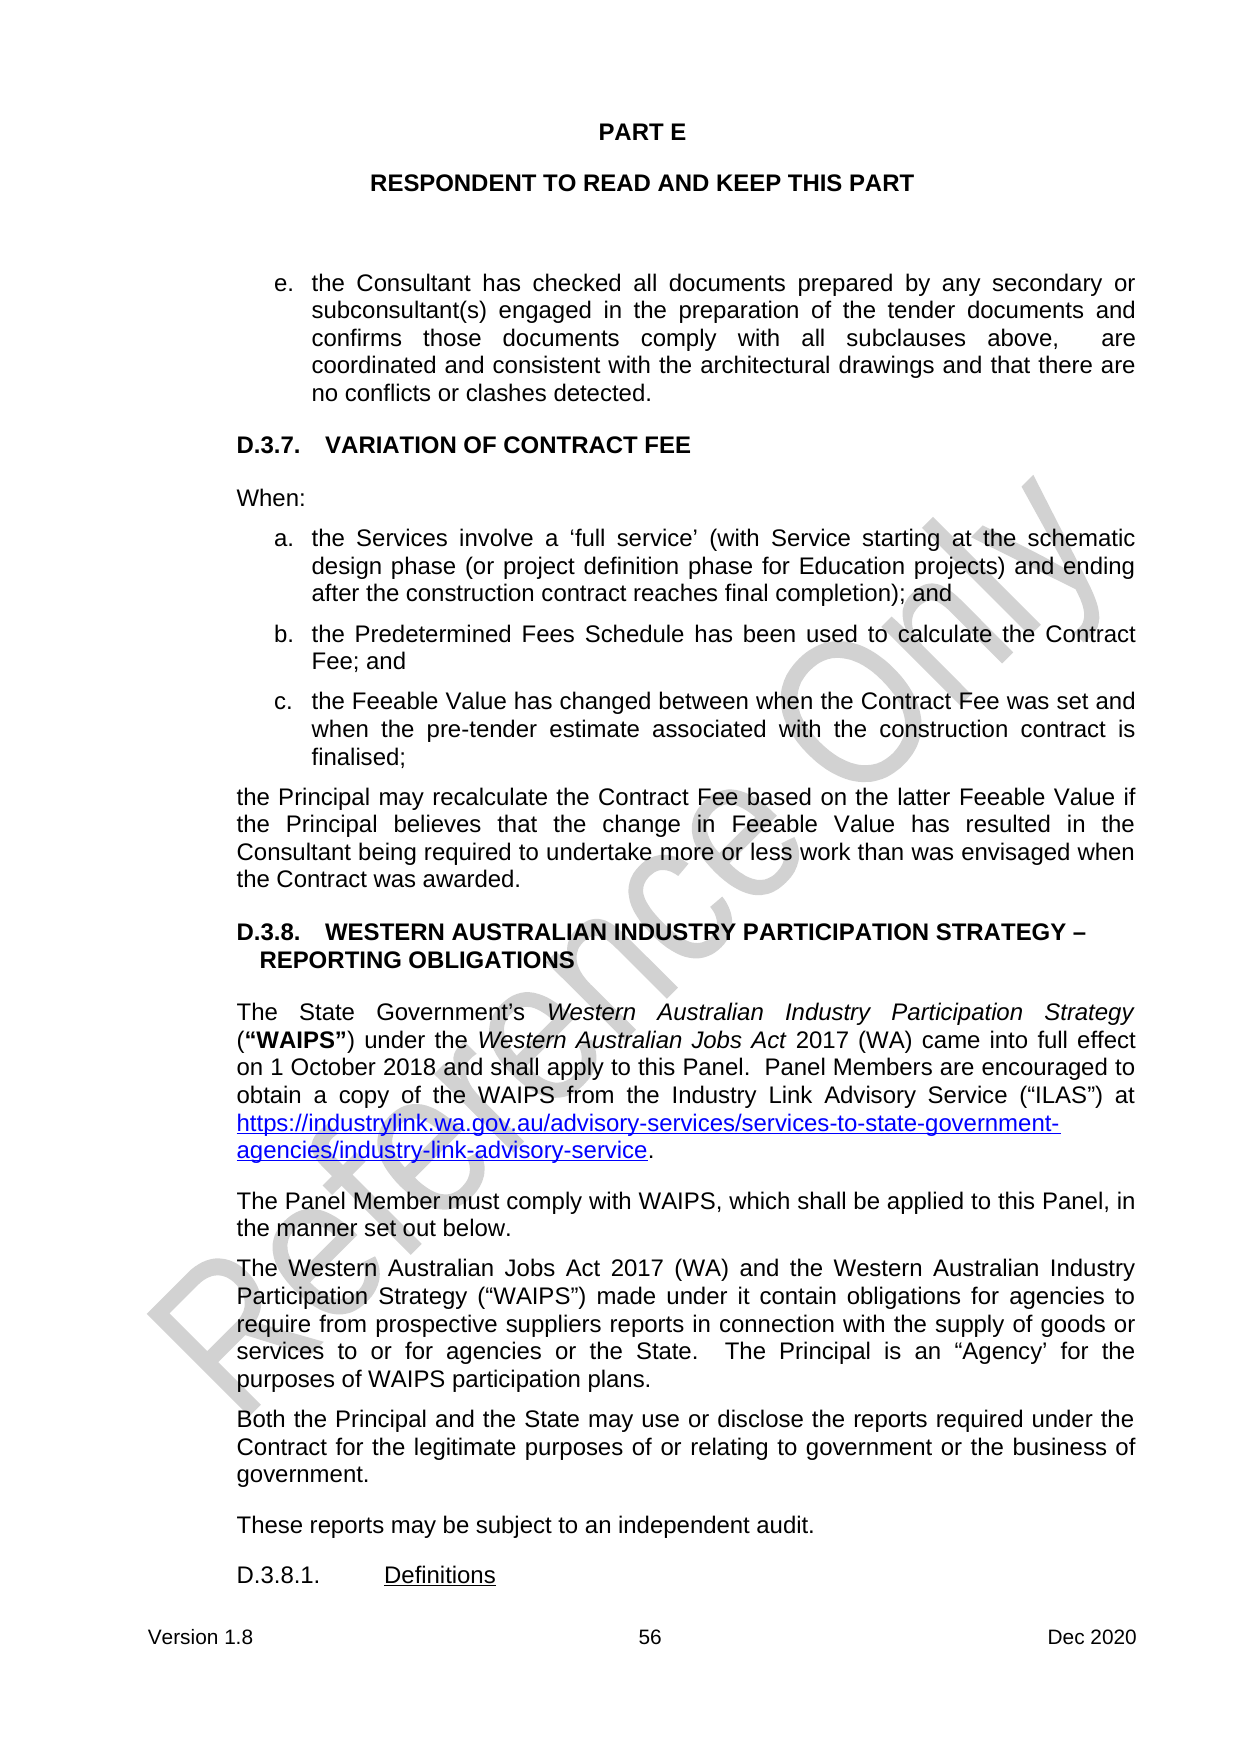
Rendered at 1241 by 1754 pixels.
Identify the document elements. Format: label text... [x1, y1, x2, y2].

text The Western Australian Jobs Act 2017 (WA) and the Western Australian Industry Participation Strategy (“WAIPS”) made under it contain obligations for agencies to require from prospective suppliers reports in connection with the supply of goods or services to or for agencies or the State. The Principal is an “Agency’ for the purposes of WAIPS participation plans. [236, 1254, 1137, 1392]
list the Services involve a ‘full service’ (with Service starting at the schematic design phase (or project definition phase for Education projects) and ending after the construction contract reaches final completion); and [274, 524, 1137, 607]
list the Consultant has checked all documents prepared by any secondary or subconsultant(s) engaged in the preparation of the tender documents and confirms those documents comply with all subclauses above, are coordinated and consistent with the architectural drawings and that there are no conflicts or clashes detected. [274, 268, 1137, 406]
text The Panel Member must comply with WAIPS, which shall be applied to this Panel, in the manner set out below. [236, 1187, 1137, 1242]
text When: [236, 484, 1137, 512]
list the Predetermined Fees Schedule has been used to calculate the Contract Fee; and [274, 619, 1137, 675]
list the Feeable Value has changed between when the Contract Fee was set and when the pre-tender estimate associated with the construction contract is finalised; [274, 687, 1137, 770]
text These reports may be subject to an independent audit. [236, 1511, 1137, 1538]
text Both the Principal and the State may use or disclose the reports required under the Contract for the legitimate purposes of or relating to government or the business of government. [236, 1405, 1137, 1488]
text the Principal may recalculate the Contract Fee based on the latter Feeable Value if the Principal believes that the change in Feeable Value has resulted in the Consultant being required to undertake more or less work than was envisaged when the Contract was awarded. [236, 782, 1137, 893]
subtitle WESTERN AUSTRALIAN INDUSTRY PARTICIPATION STRATEGY – REPORTING OBLIGATIONS [236, 918, 1137, 973]
subtitle Definitions [236, 1561, 1137, 1589]
text The State Government’s Western Australian Industry Participation Strategy (“WAIPS”) under the Western Australian Jobs Act 2017 (WA) came into full effect on 1 October 2018 and shall apply to this Panel. Panel Members are encouraged to obtain a copy of the WAIPS from the Industry Link Advisory Service (“ILAS”) at https://industrylink.wa.gov.au/advisory-services/services-to-state-government-agencies/industry-link-advisory-service. [236, 998, 1137, 1164]
subtitle VARIATION OF CONTRACT FEE [236, 431, 1137, 459]
